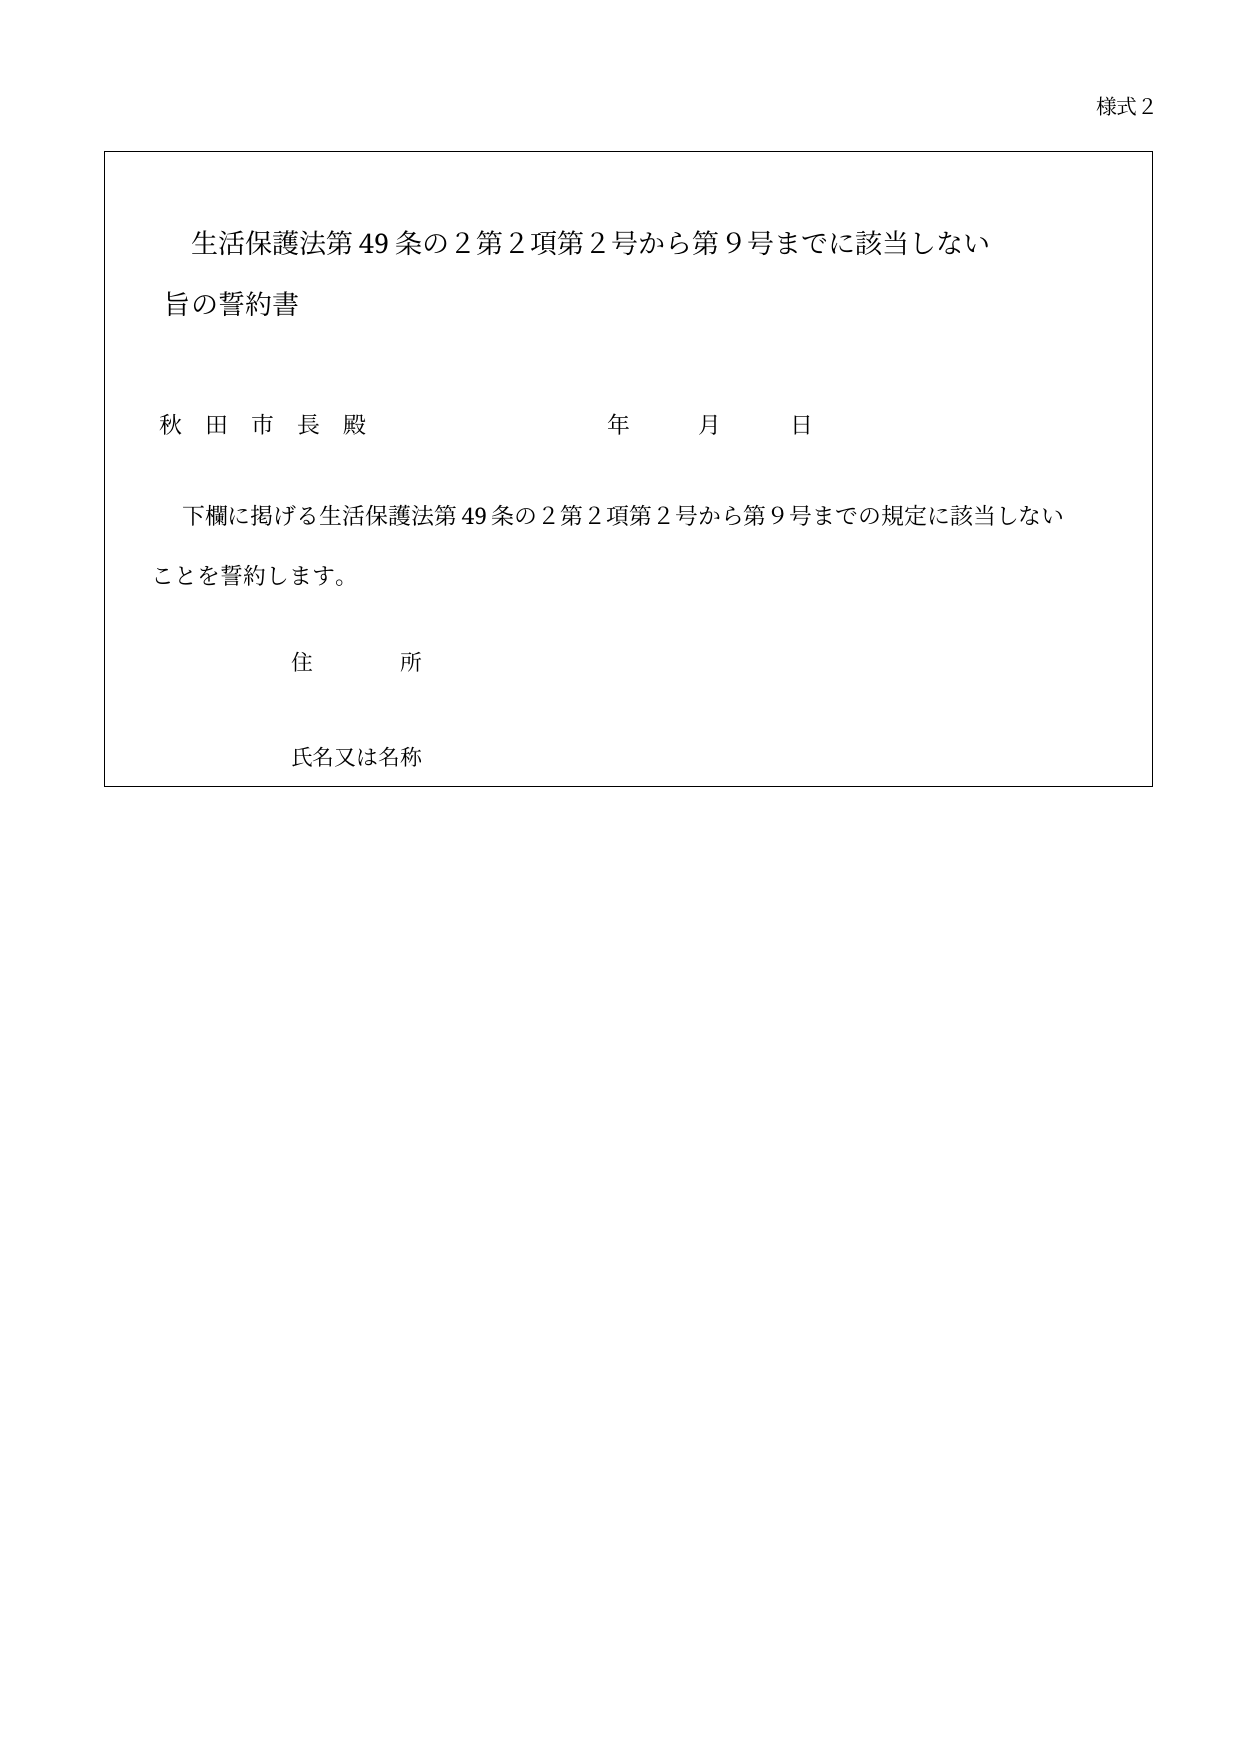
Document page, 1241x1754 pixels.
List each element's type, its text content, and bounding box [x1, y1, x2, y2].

table_header 生活保護法第49条の２第２項第２号から第９号までに該当しない 旨の誓約書 秋 田 市 長 殿 年 月 日 下欄に掲げる生活保護法第49条の２第２項第２号から第９号までの規定に該当しない ことを誓約します。 住 所 氏名又は名称 [105, 152, 1152, 786]
text 様式２ [75, 90, 1165, 121]
